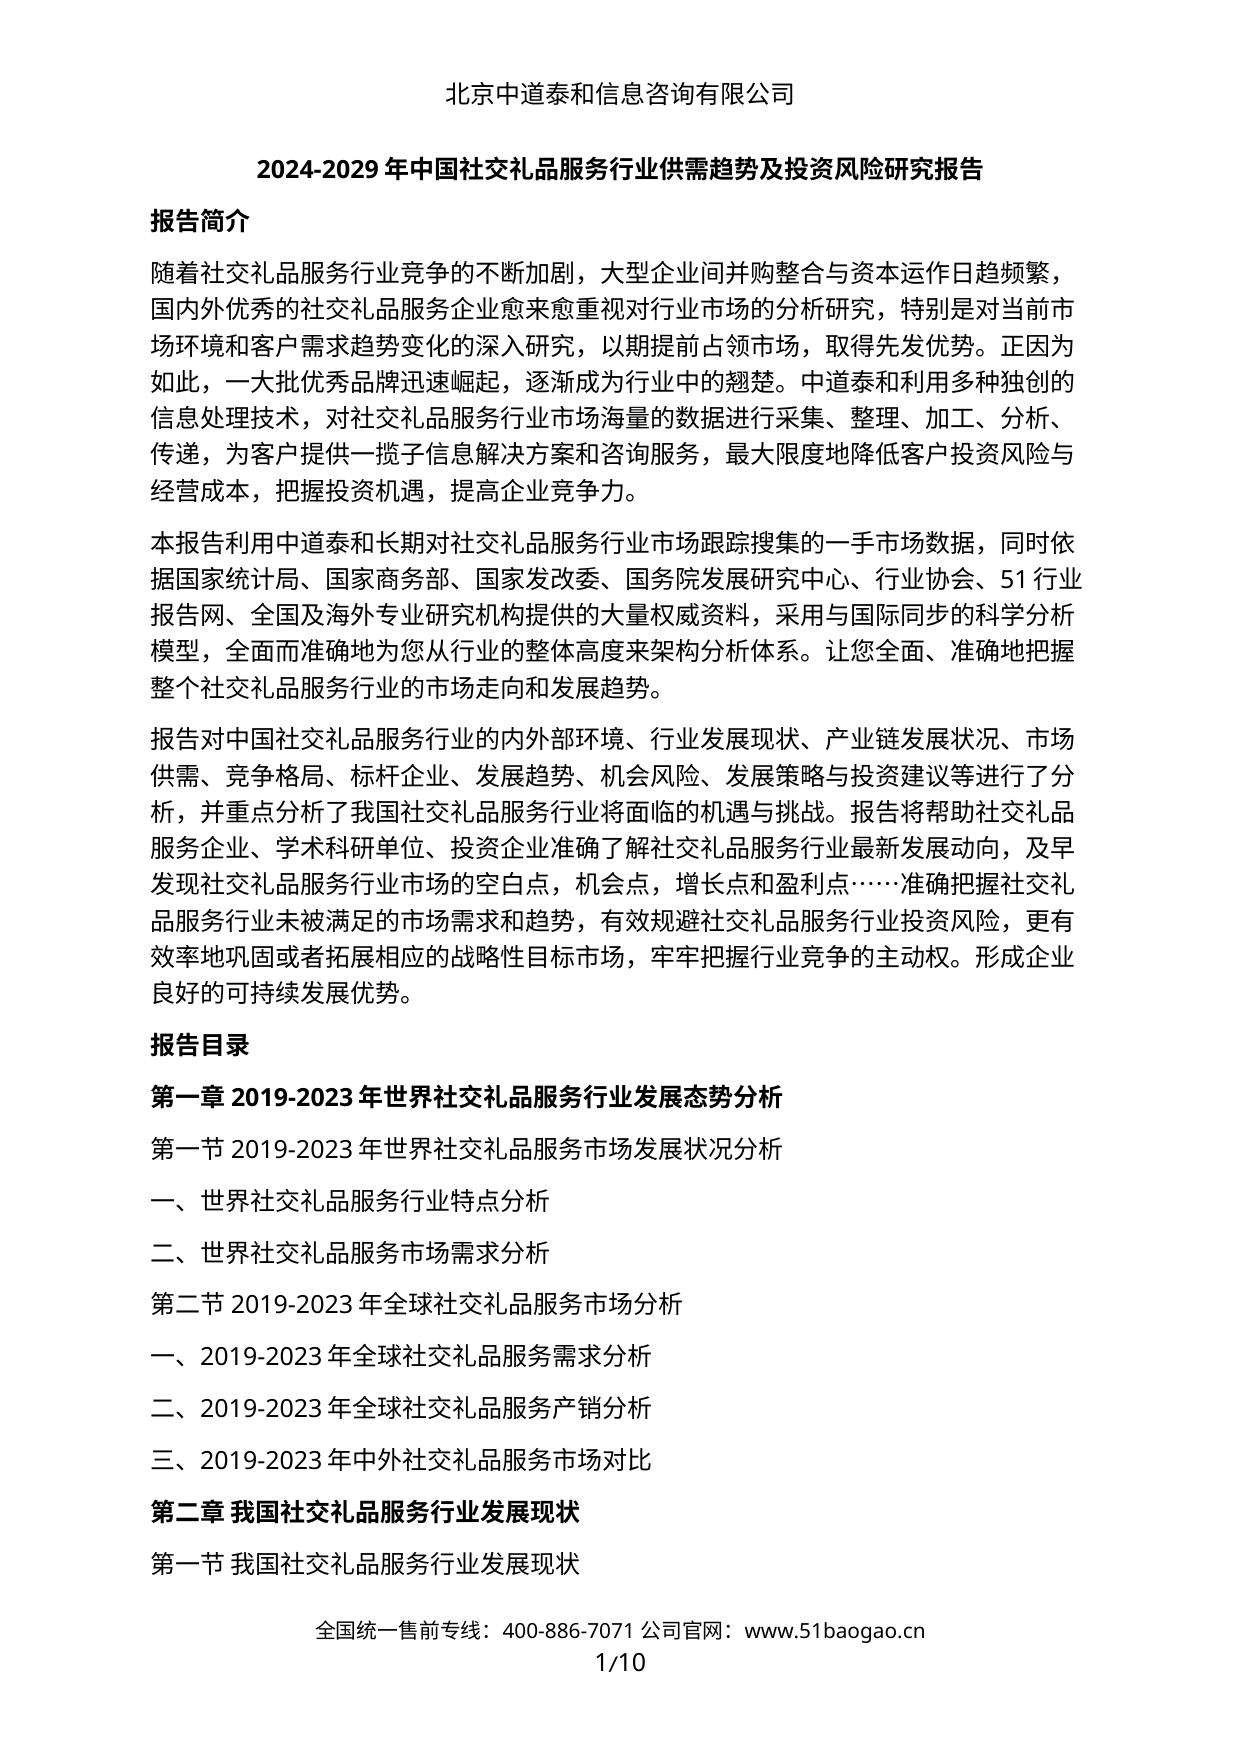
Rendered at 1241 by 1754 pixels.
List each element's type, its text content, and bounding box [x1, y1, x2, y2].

text 报告目录 [150, 1026, 1090, 1062]
text 本报告利用中道泰和长期对社交礼品服务行业市场跟踪搜集的一手市场数据，同时依据国家统计局、国家商务部、国家发改委、国务院发展研究中心、行业协会、51行业报告网、全国及海外专业研究机构提供的大量权威资料，采用与国际同步的科学分析模型，全面而准确地为您从行业的整体高度来架构分析体系。让您全面、准确地把握整个社交礼品服务行业的市场走向和发展趋势。 [150, 523, 1090, 704]
text 报告简介 [150, 202, 1090, 238]
text 一、世界社交礼品服务行业特点分析 [150, 1181, 1090, 1217]
text 随着社交礼品服务行业竞争的不断加剧，大型企业间并购整合与资本运作日趋频繁，国内外优秀的社交礼品服务企业愈来愈重视对行业市场的分析研究，特别是对当前市场环境和客户需求趋势变化的深入研究，以期提前占领市场，取得先发优势。正因为如此，一大批优秀品牌迅速崛起，逐渐成为行业中的翘楚。中道泰和利用多种独创的信息处理技术，对社交礼品服务行业市场海量的数据进行采集、整理、加工、分析、传递，为客户提供一揽子信息解决方案和咨询服务，最大限度地降低客户投资风险与经营成本，把握投资机遇，提高企业竞争力。 [150, 254, 1090, 507]
text 三、2019-2023年中外社交礼品服务市场对比 [150, 1441, 1090, 1477]
text 第二节 2019-2023年全球社交礼品服务市场分析 [150, 1285, 1090, 1321]
text 报告对中国社交礼品服务行业的内外部环境、行业发展现状、产业链发展状况、市场供需、竞争格局、标杆企业、发展趋势、机会风险、发展策略与投资建议等进行了分析，并重点分析了我国社交礼品服务行业将面临的机遇与挑战。报告将帮助社交礼品服务企业、学术科研单位、投资企业准确了解社交礼品服务行业最新发展动向，及早发现社交礼品服务行业市场的空白点，机会点，增长点和盈利点……准确把握社交礼品服务行业未被满足的市场需求和趋势，有效规避社交礼品服务行业投资风险，更有效率地巩固或者拓展相应的战略性目标市场，牢牢把握行业竞争的主动权。形成企业良好的可持续发展优势。 [150, 720, 1090, 1010]
text 一、2019-2023年全球社交礼品服务需求分析 [150, 1337, 1090, 1373]
text 第一章 2019-2023年世界社交礼品服务行业发展态势分析 [150, 1077, 1090, 1114]
text 二、世界社交礼品服务市场需求分析 [150, 1233, 1090, 1269]
text 二、2019-2023年全球社交礼品服务产销分析 [150, 1389, 1090, 1425]
text 第一节 我国社交礼品服务行业发展现状 [150, 1544, 1090, 1581]
text 第二章 我国社交礼品服务行业发展现状 [150, 1492, 1090, 1529]
text 2024-2029年中国社交礼品服务行业供需趋势及投资风险研究报告 [150, 150, 1090, 186]
text 第一节 2019-2023年世界社交礼品服务市场发展状况分析 [150, 1129, 1090, 1166]
